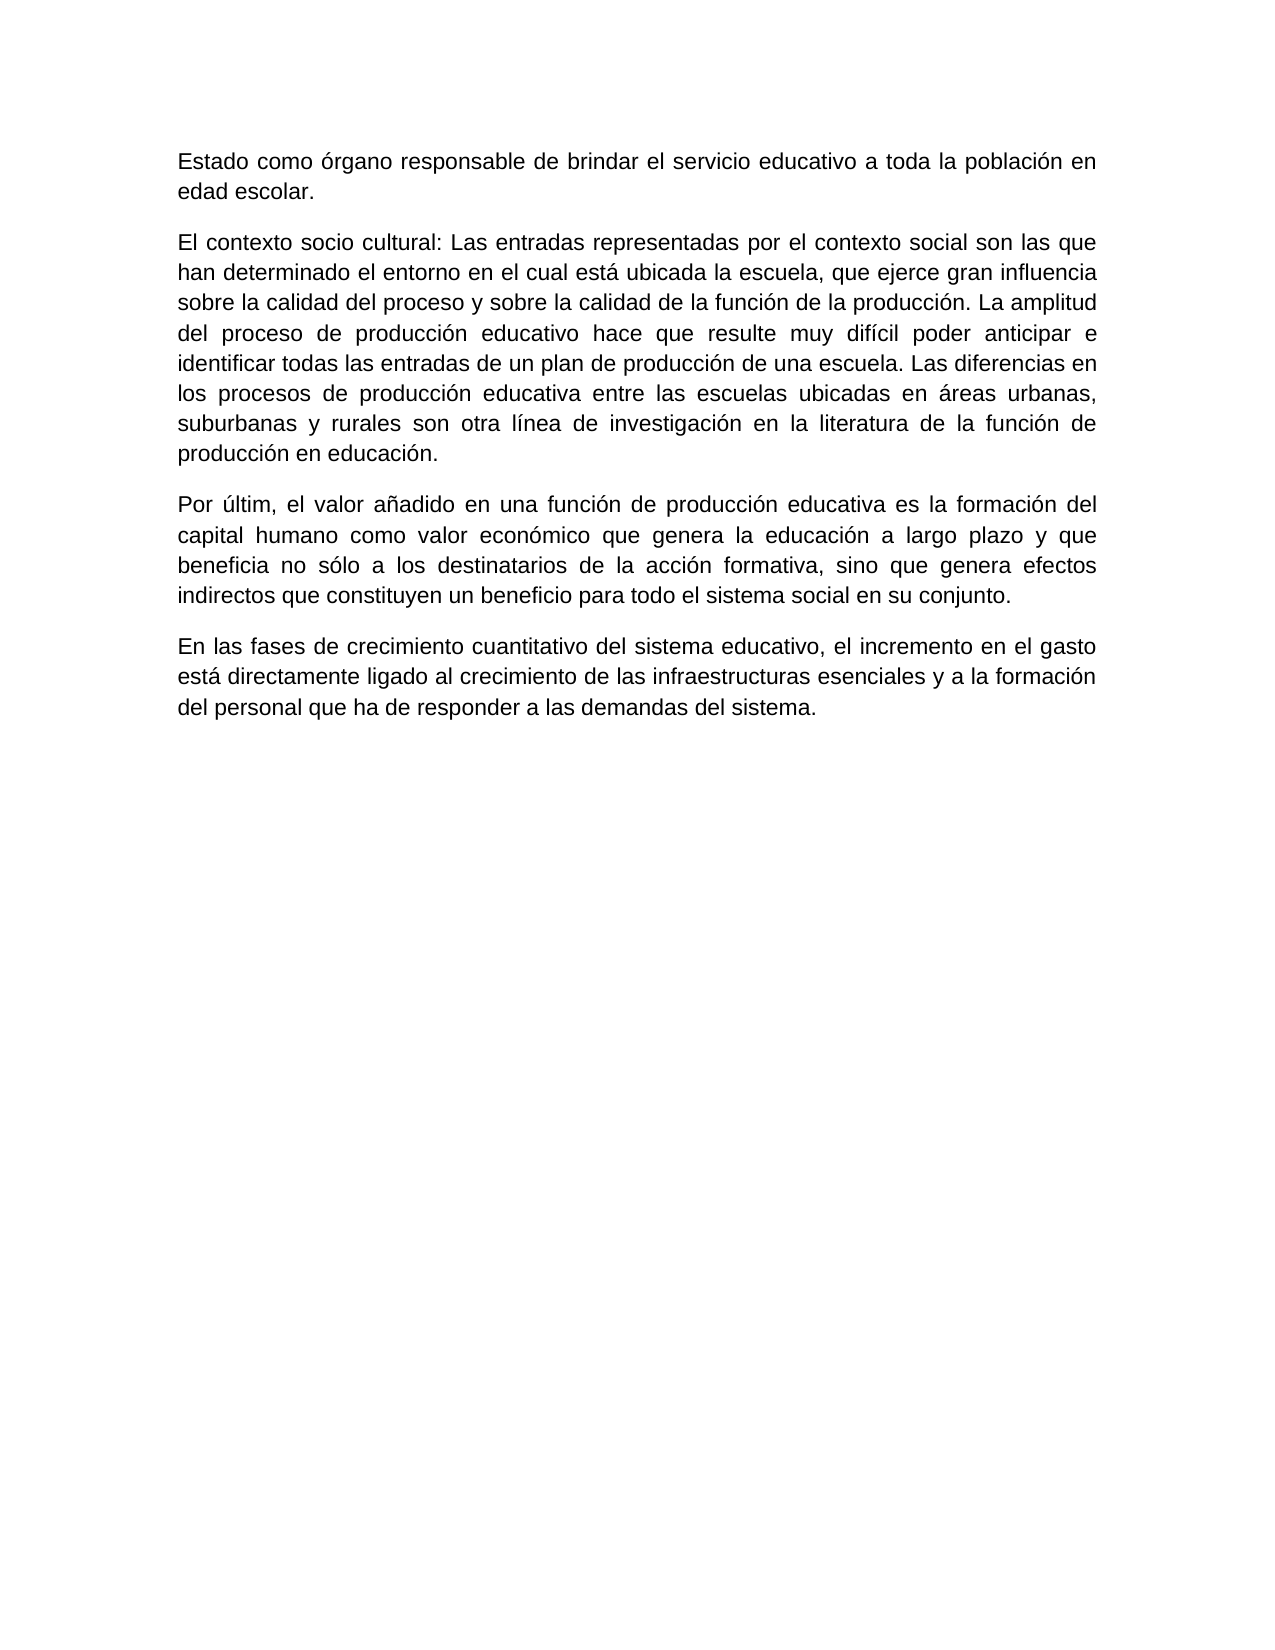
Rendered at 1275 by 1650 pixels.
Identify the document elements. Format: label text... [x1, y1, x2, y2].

text Por últim, el valor añadido en una función de producción educativa es la formación del capital humano como valor económico que genera la educación a largo plazo y que beneficia no sólo a los destinatarios de la acción formativa, sino que genera efectos indirectos que constituyen un beneficio para todo el sistema social en su conjunto. [177, 491, 1098, 608]
text En las fases de crecimiento cuantitativo del sistema educativo, el incremento en el gasto está directamente ligado al crecimiento de las infraestructuras esenciales y a la formación del personal que ha de responder a las demandas del sistema. [177, 633, 1098, 720]
text El contexto socio cultural: Las entradas representadas por el contexto social son las que han determinado el entorno en el cual está ubicada la escuela, que ejerce gran influencia sobre la calidad del proceso y sobre la calidad de la función de la producción. La amplitud del proceso de producción educativo hace que resulte muy difícil poder anticipar e identificar todas las entradas de un plan de producción de una escuela. Las diferencias en los procesos de producción educativa entre las escuelas ubicadas en áreas urbanas, suburbanas y rurales son otra línea de investigación en la literatura de la función de producción en educación. [177, 229, 1098, 467]
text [177, 148, 1098, 204]
